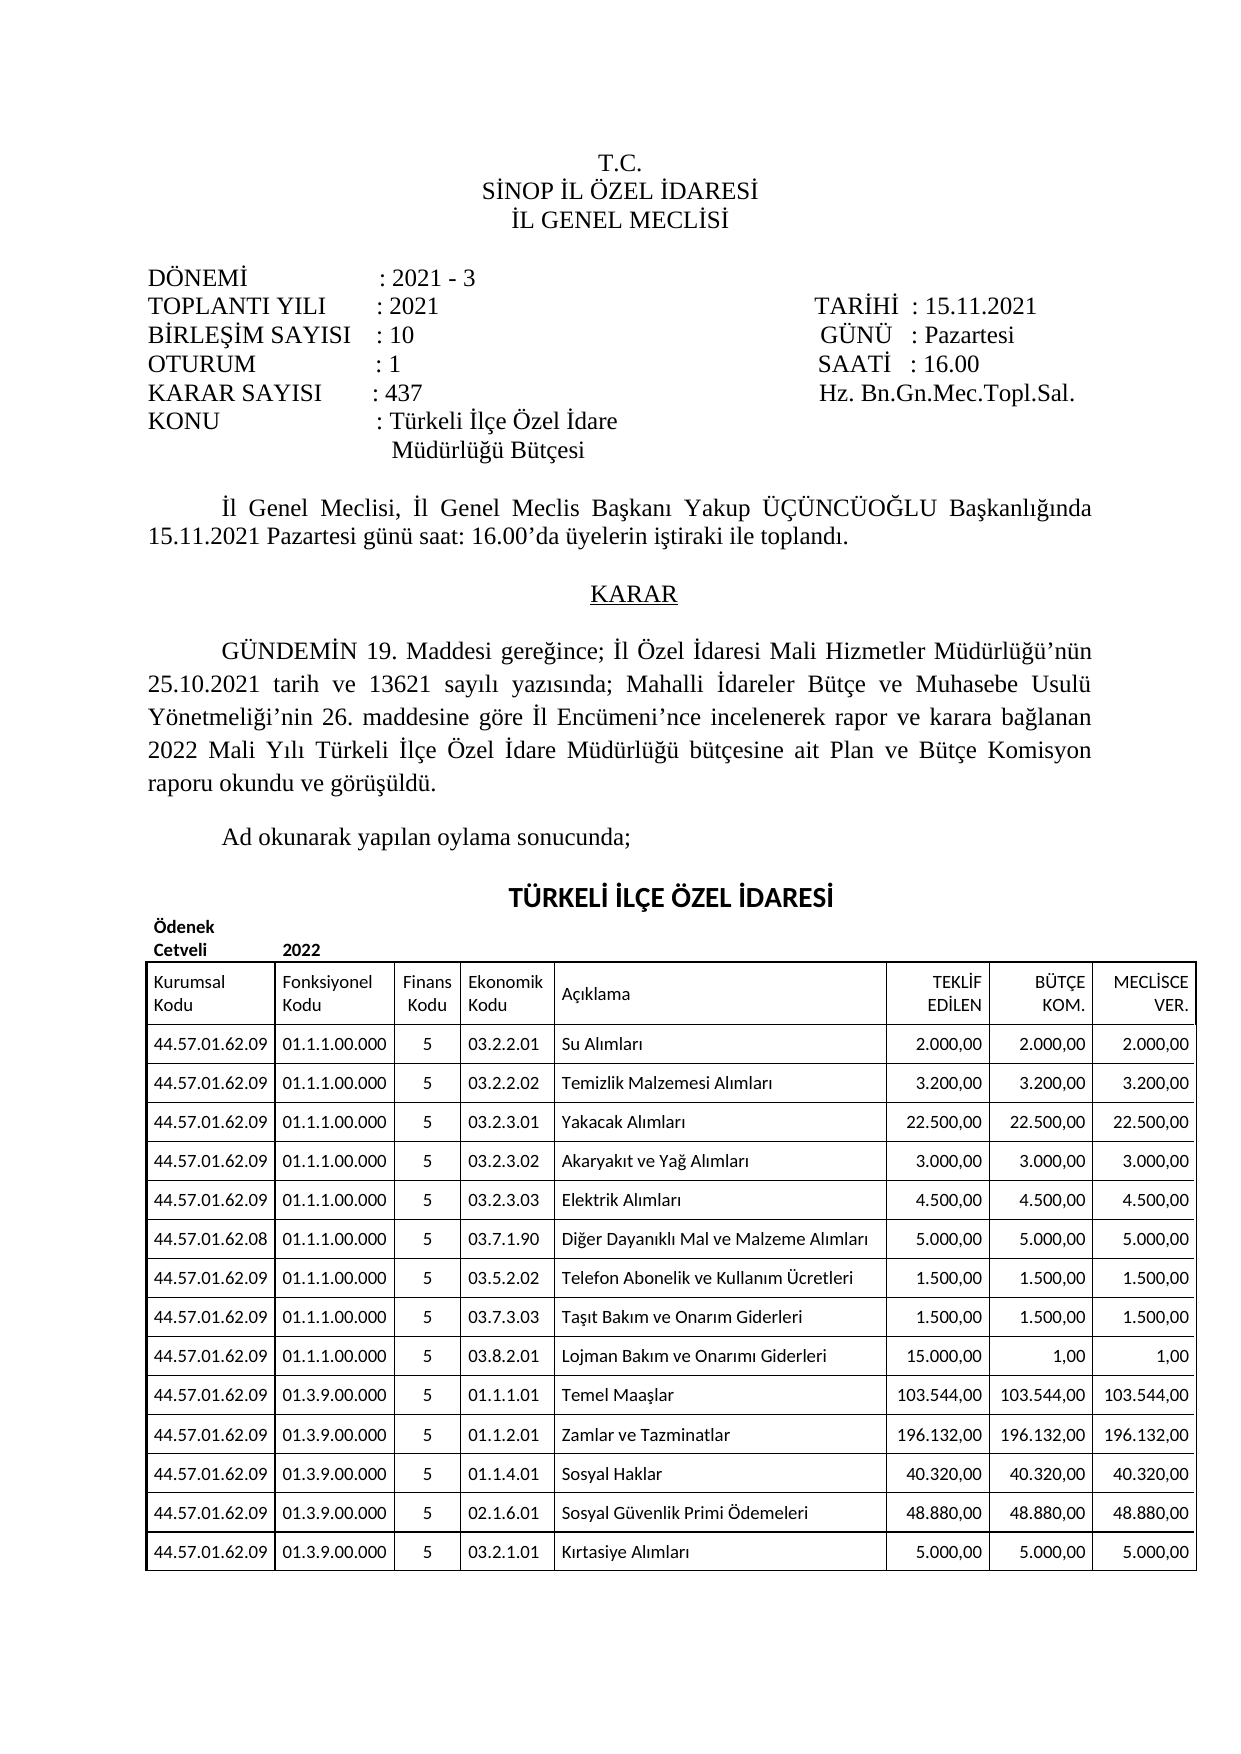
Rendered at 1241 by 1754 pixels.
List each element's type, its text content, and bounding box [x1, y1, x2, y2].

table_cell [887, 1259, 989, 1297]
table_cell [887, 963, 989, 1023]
text SİNOP İL ÖZEL İDARESİ [148, 176, 1093, 205]
text KARAR [516, 579, 1093, 608]
text TOPLANTI YILI : 2021 TARİHİ : 15.11.2021 [148, 291, 1093, 320]
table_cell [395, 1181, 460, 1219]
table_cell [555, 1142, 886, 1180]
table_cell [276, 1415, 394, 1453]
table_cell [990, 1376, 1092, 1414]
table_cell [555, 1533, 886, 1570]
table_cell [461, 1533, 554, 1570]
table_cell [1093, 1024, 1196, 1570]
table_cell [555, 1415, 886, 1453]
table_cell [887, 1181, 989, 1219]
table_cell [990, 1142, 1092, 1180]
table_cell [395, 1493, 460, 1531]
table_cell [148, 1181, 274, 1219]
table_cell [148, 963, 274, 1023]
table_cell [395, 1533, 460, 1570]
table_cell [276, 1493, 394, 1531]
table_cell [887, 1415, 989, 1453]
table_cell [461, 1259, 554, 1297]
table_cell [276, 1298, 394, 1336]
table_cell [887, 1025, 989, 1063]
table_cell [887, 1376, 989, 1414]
text İL GENEL MECLİSİ [148, 205, 1093, 234]
text İl Genel Meclisi, İl Genel Meclis Başkanı Yakup ÜÇÜNCÜOĞLU Başkanlığında 15.11.2021 Pazartesi günü saat: 16.00’da üyelerin iştiraki ile toplandı. [148, 493, 1093, 550]
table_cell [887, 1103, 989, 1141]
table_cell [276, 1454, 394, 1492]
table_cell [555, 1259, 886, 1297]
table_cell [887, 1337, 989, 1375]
text GÜNDEMİN 19. Maddesi gereğince; İl Özel İdaresi Mali Hizmetler Müdürlüğü’nün 25.10.2021 tarih ve 13621 sayılı yazısında; Mahalli İdareler Bütçe ve Muhasebe Usulü Yönetmeliği’nin 26. maddesine göre İl Encümeni’nce incelenerek rapor ve karara bağlanan 2022 Mali Yılı Türkeli İlçe Özel İdare Müdürlüğü bütçesine ait Plan ve Bütçe Komisyon raporu okundu ve görüşüldü. [148, 636, 1093, 797]
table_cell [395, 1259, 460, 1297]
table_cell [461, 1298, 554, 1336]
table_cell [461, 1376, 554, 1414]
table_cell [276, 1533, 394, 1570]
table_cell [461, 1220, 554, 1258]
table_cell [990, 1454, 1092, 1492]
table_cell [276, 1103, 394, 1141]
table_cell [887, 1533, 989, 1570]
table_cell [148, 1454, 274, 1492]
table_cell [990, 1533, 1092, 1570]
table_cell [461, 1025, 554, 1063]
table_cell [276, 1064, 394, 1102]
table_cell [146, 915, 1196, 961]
text T.C. [148, 148, 1093, 176]
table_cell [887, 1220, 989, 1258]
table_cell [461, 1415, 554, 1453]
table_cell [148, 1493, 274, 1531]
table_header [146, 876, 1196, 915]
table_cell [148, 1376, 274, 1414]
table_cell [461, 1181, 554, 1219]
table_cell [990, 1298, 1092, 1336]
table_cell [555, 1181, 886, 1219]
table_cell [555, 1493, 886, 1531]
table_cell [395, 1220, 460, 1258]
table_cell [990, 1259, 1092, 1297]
text KONU : Türkeli İlçe Özel İdare Müdürlüğü Bütçesi [148, 406, 1093, 464]
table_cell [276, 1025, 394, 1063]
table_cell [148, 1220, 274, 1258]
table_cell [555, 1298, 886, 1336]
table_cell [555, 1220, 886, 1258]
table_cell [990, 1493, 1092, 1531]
text KARAR SAYISI : 437 Hz. Bn.Gn.Mec.Topl.Sal. [148, 378, 1093, 406]
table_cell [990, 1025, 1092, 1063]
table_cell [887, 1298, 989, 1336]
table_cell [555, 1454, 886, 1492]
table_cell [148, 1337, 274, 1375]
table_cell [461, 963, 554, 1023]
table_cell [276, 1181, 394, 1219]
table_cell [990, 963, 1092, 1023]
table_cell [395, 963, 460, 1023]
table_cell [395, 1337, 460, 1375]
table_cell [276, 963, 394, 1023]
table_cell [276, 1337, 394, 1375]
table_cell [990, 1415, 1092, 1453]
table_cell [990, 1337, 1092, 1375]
text DÖNEMİ : 2021 - 3 [148, 263, 1093, 291]
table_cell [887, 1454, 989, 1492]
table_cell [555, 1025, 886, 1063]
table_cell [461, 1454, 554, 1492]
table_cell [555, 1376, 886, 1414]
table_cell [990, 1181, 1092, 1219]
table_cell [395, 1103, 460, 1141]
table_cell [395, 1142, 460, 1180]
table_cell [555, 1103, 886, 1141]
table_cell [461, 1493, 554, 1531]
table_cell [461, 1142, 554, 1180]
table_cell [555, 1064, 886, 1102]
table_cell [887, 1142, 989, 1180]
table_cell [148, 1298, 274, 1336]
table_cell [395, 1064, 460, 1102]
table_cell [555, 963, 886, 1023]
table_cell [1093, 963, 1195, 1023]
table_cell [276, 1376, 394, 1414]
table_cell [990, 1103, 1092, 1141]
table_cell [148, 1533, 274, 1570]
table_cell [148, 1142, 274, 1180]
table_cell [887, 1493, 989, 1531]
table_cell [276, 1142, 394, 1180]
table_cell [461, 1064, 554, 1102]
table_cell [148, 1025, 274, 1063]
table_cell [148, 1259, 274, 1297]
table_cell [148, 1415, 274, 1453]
text OTURUM : 1 SAATİ : 16.00 [148, 349, 1093, 378]
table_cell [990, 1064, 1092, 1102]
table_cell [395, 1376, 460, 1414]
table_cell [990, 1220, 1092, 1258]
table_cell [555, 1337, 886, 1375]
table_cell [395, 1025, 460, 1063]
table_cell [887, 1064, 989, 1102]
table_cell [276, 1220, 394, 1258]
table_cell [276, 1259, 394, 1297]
text Ad okunarak yapılan oylama sonucunda; [148, 822, 1093, 851]
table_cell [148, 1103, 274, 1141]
text BİRLEŞİM SAYISI : 10 GÜNÜ : Pazartesi [148, 320, 1093, 349]
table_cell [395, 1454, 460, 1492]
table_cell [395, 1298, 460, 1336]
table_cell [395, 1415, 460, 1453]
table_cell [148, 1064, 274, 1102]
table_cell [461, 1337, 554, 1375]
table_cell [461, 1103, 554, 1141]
